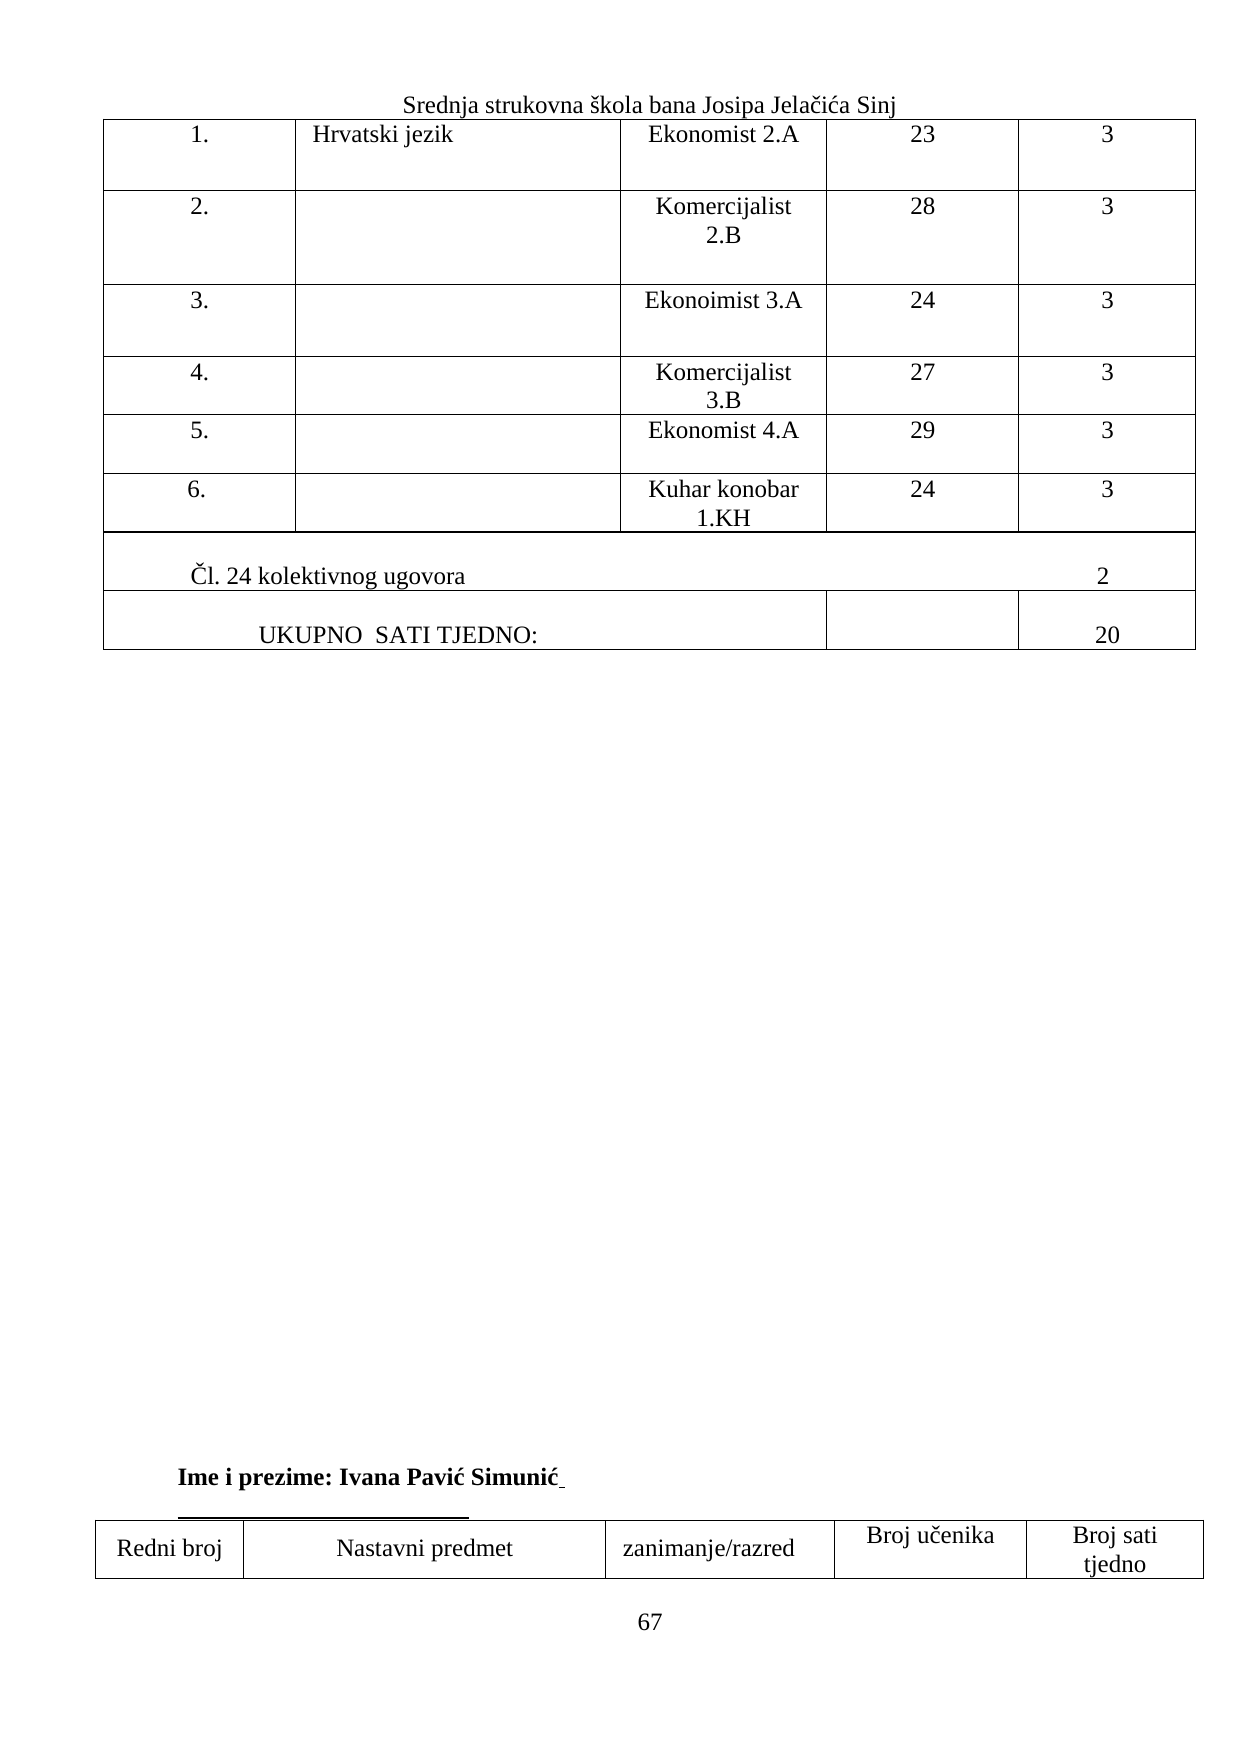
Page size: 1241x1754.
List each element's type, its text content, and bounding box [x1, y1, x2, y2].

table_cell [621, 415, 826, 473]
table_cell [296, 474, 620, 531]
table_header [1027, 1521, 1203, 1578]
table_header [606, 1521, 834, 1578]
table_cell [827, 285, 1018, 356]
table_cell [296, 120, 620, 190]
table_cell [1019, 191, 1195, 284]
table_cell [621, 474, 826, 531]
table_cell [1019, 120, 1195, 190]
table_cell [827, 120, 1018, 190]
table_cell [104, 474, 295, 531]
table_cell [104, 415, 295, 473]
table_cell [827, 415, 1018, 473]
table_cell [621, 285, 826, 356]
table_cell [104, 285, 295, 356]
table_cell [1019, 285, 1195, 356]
text Ime i prezime: Ivana Pavić Simunić [177, 1462, 1122, 1491]
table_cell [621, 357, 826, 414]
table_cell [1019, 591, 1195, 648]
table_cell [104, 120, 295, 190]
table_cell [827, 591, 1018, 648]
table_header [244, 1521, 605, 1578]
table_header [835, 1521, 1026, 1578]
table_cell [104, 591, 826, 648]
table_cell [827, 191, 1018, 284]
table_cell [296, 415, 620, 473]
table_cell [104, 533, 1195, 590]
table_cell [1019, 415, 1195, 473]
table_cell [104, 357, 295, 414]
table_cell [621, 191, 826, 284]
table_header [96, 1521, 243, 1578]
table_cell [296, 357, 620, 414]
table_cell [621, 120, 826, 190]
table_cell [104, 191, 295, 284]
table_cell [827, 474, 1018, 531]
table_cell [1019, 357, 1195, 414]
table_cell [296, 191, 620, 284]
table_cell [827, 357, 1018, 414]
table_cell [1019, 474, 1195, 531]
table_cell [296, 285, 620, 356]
